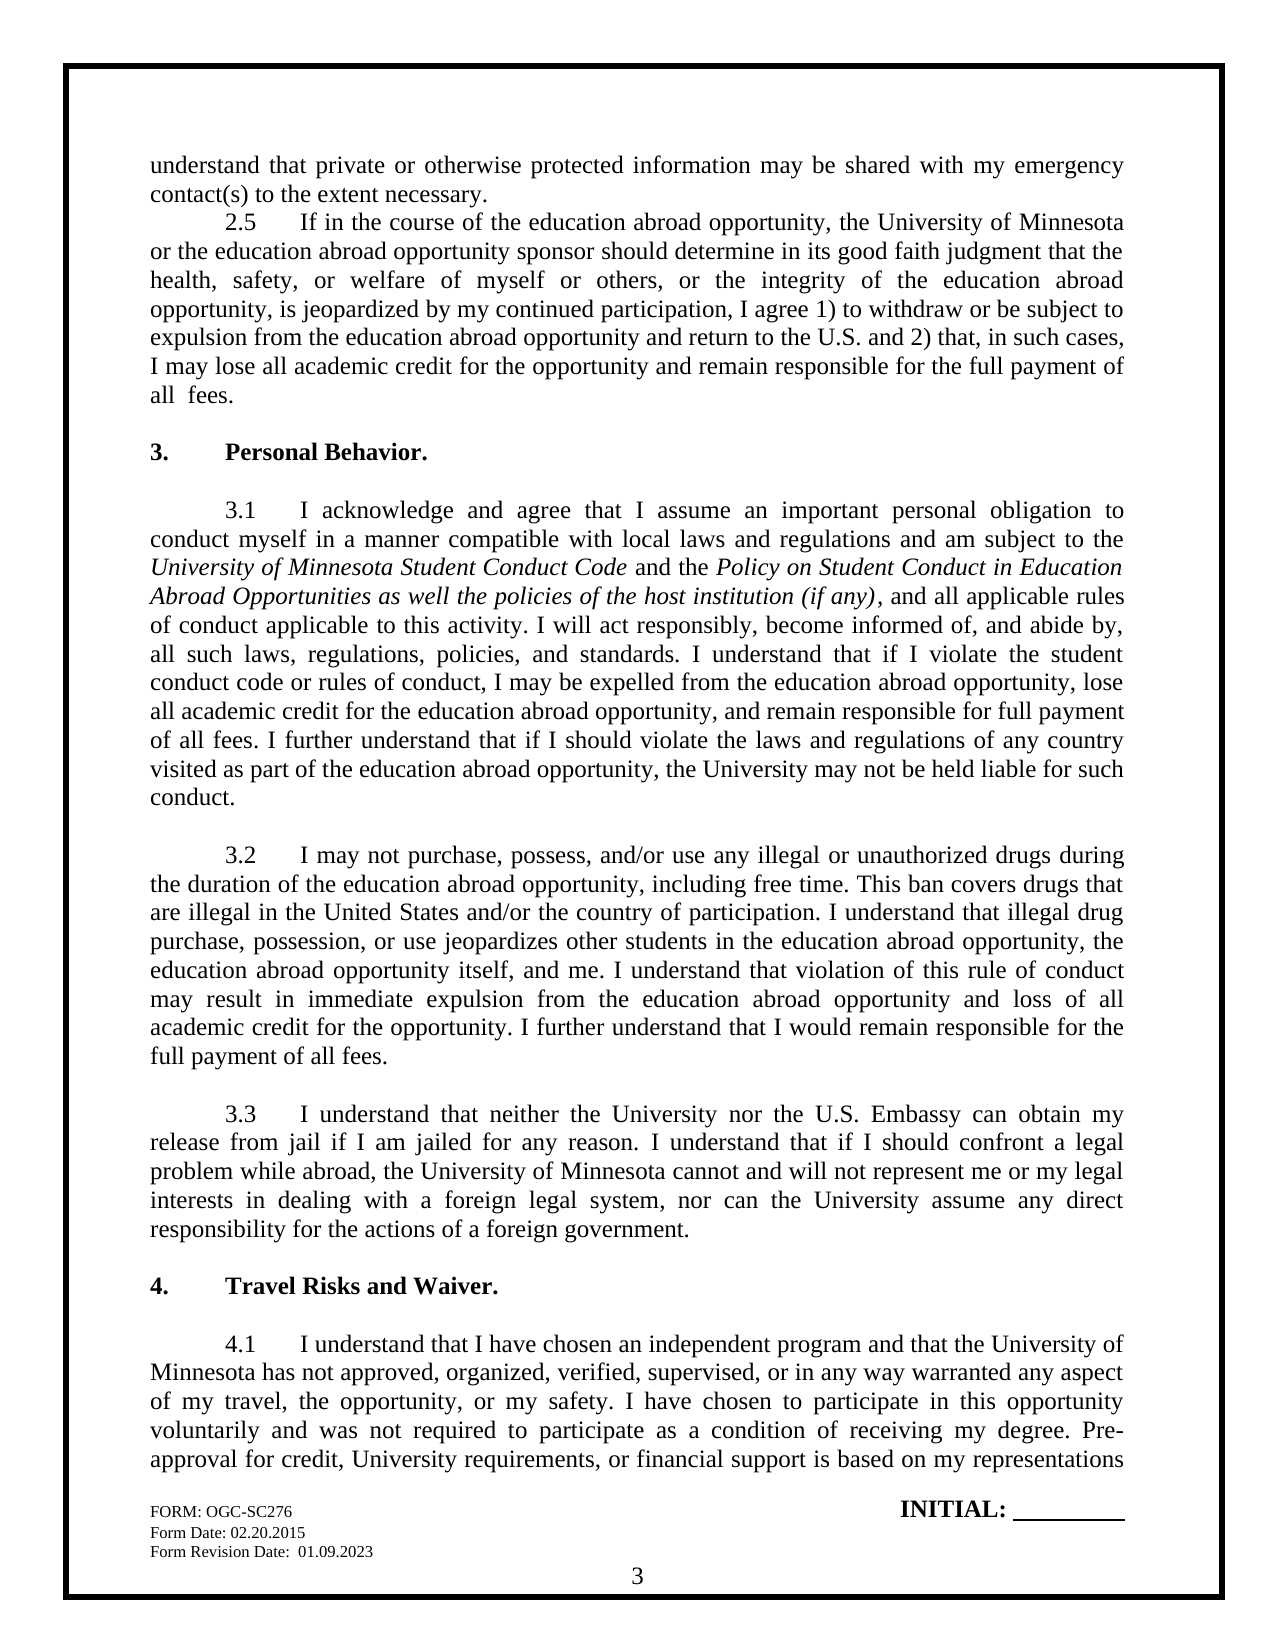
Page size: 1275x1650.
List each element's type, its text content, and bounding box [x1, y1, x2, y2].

text 2.5 If in the course of the education abroad opportunity, the University of Minnesota or the education abroad opportunity sponsor should determine in its good faith judgment that the health, safety, or welfare of myself or others, or the integrity of the education abroad opportunity, is jeopardized by my continued participation, I agree 1) to withdraw or be subject to expulsion from the education abroad opportunity and return to the U.S. and 2) that, in such cases, I may lose all academic credit for the opportunity and remain responsible for the full payment of all fees. [150, 207, 1125, 409]
text 3.1 I acknowledge and agree that I assume an important personal obligation to conduct myself in a manner compatible with local laws and regulations and am subject to the University of Minnesota Student Conduct Code and the Policy on Student Conduct in Education Abroad Opportunities as well the policies of the host institution (if any), and all applicable rules of conduct applicable to this activity. I will act responsibly, become informed of, and abide by, all such laws, regulations, policies, and standards. I understand that if I violate the student conduct code or rules of conduct, I may be expelled from the education abroad opportunity, lose all academic credit for the education abroad opportunity, and remain responsible for full payment of all fees. I further understand that if I should violate the laws and regulations of any country visited as part of the education abroad opportunity, the University may not be held liable for such conduct. [150, 495, 1125, 811]
text 3. Personal Behavior. [150, 437, 1125, 466]
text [150, 150, 1125, 207]
text 3.2 I may not purchase, possess, and/or use any illegal or unauthorized drugs during the duration of the education abroad opportunity, including free time. This ban covers drugs that are illegal in the United States and/or the country of participation. I understand that illegal drug purchase, possession, or use jeopardizes other students in the education abroad opportunity, the education abroad opportunity itself, and me. I understand that violation of this rule of conduct may result in immediate expulsion from the education abroad opportunity and loss of all academic credit for the opportunity. I further understand that I would remain responsible for the full payment of all fees. [150, 840, 1125, 1070]
text 4. Travel Risks and Waiver. [150, 1271, 1125, 1300]
text 3.3 I understand that neither the University nor the U.S. Embassy can obtain my release from jail if I am jailed for any reason. I understand that if I should confront a legal problem while abroad, the University of Minnesota cannot and will not represent me or my legal interests in dealing with a foreign legal system, nor can the University assume any direct responsibility for the actions of a foreign government. [150, 1099, 1125, 1242]
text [150, 1329, 1125, 1472]
